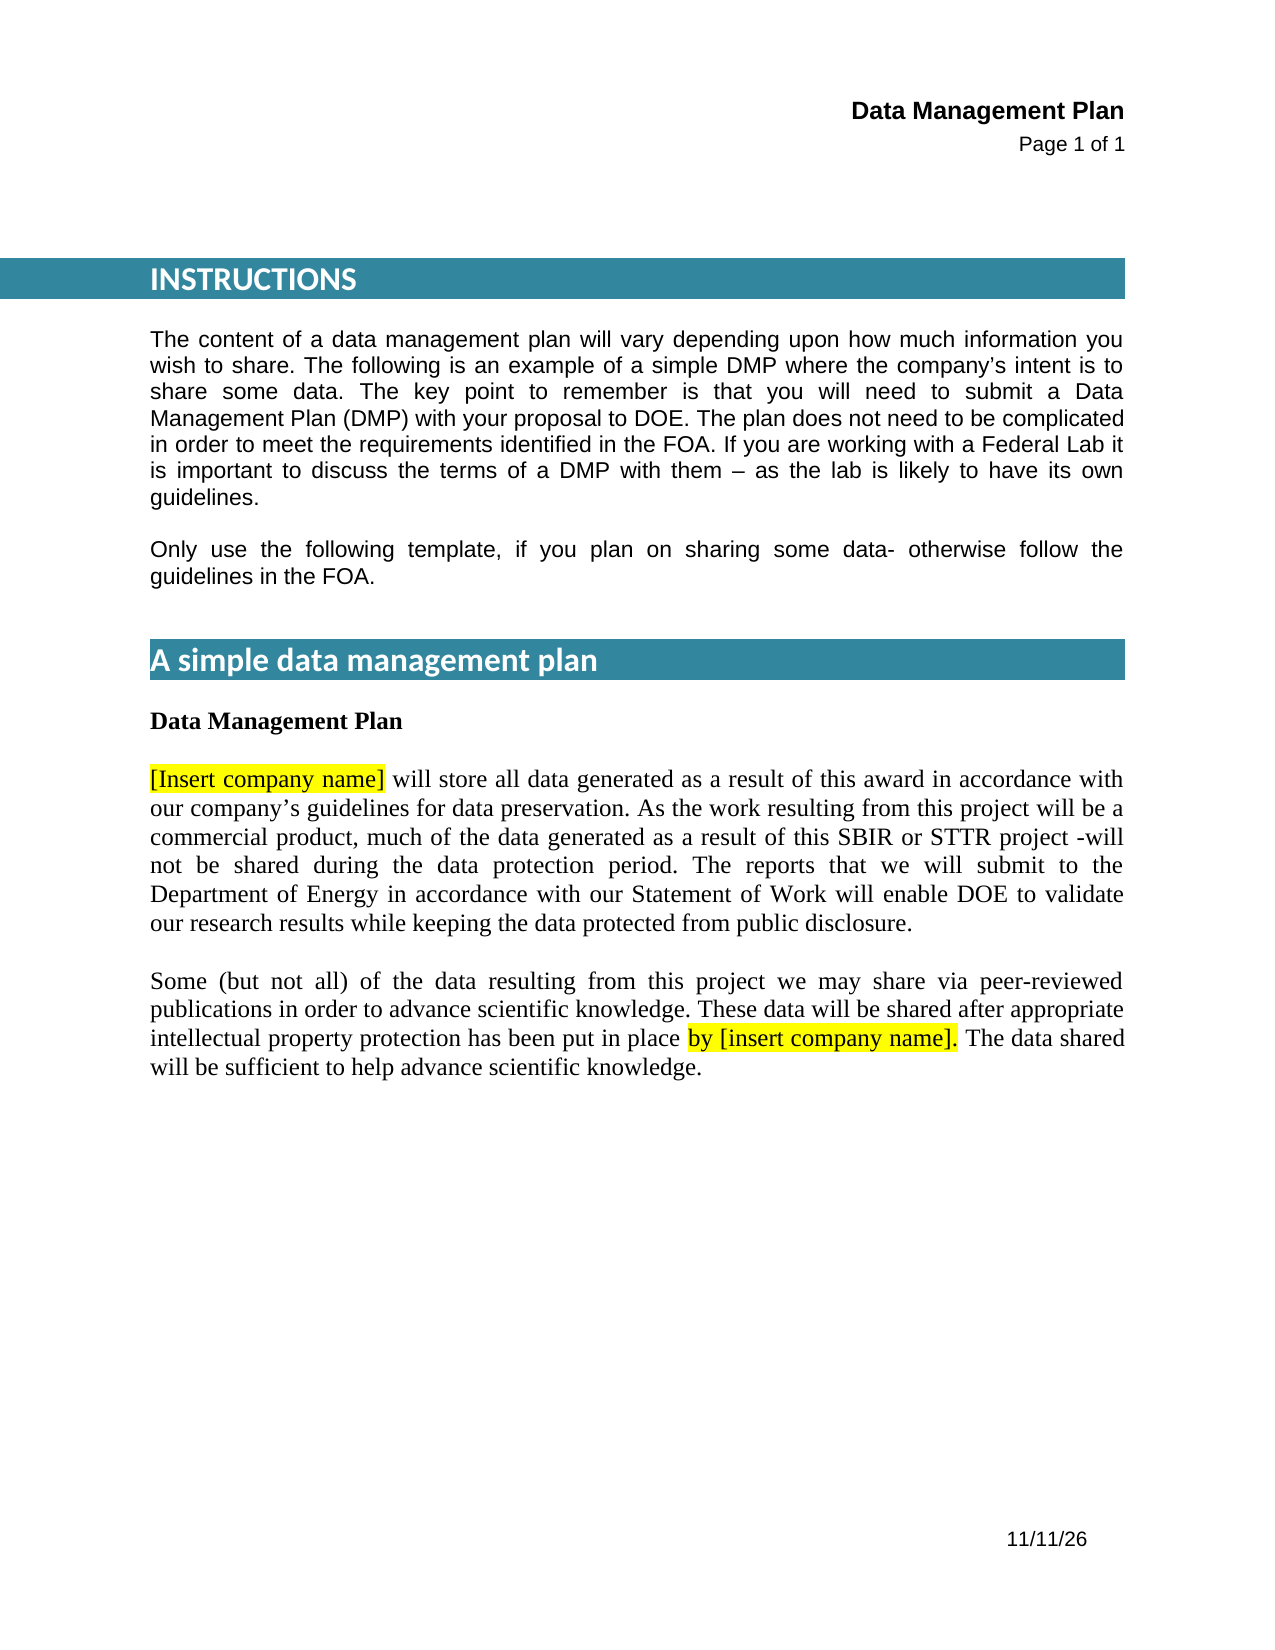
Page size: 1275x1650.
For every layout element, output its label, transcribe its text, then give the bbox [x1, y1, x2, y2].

text Only use the following template, if you plan on sharing some data- otherwise follow the guidelines in the FOA. [150, 536, 1125, 589]
text Data Management Plan [150, 706, 1125, 735]
text Some (but not all) of the data resulting from this project we may share via peer-reviewed publications in order to advance scientific knowledge. These data will be shared after appropriate intellectual property protection has been put in place by [insert company name]. The data shared will be sufficient to help advance scientific knowledge. [150, 966, 1125, 1081]
text [Insert company name] will store all data generated as a result of this award in accordance with our company’s guidelines for data preservation. As the work resulting from this project will be a commercial product, much of the data generated as a result of this SBIR or STTR project -will not be shared during the data protection period. The reports that we will submit to the Department of Energy in accordance with our Statement of Work will enable DOE to validate our research results while keeping the data protected from public disclosure. [150, 764, 1125, 937]
subtitle A simple data management plan [150, 639, 1125, 680]
text The content of a data management plan will vary depending upon how much information you wish to share. The following is an example of a simple DMP where the company’s intent is to share some data. The key point to remember is that you will need to submit a Data Management Plan (DMP) with your proposal to DOE. The plan does not need to be complicated in order to meet the requirements identified in the FOA. If you are working with a Federal Lab it is important to discuss the terms of a DMP with them – as the lab is likely to have its own guidelines. [150, 326, 1125, 510]
subtitle INSTRUCTIONS [0, 258, 1125, 299]
